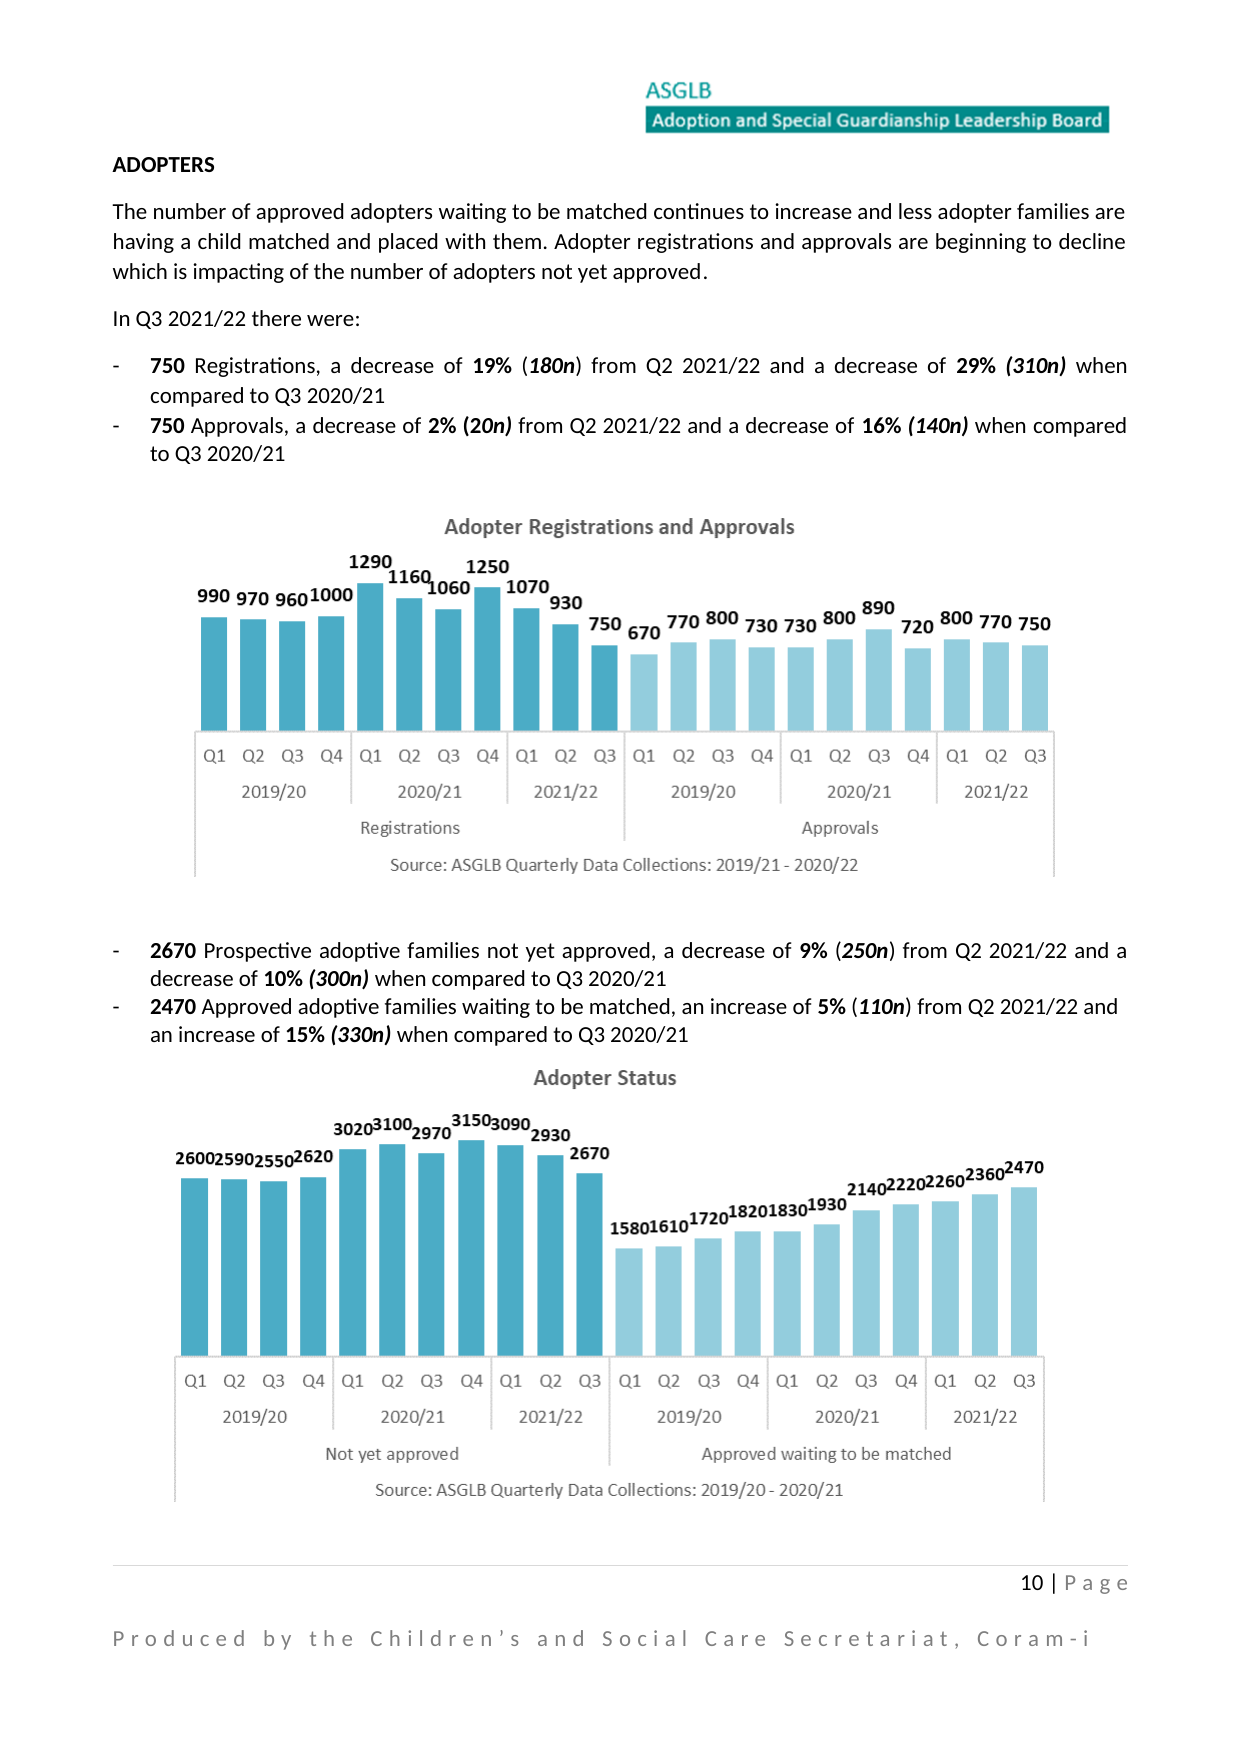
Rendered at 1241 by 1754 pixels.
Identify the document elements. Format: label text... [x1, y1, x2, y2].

list 750 Approvals, a decrease of 2% (20n) from Q2 2021/22 and a decrease of 16% (140n) when compared to Q3 2020/21 [112, 411, 1128, 467]
list 750 Registrations, a decrease of 19% (180n) from Q2 2021/22 and a decrease of 29% (310n) when compared to Q3 2020/21 [112, 351, 1128, 409]
picture [638, 73, 1117, 147]
text In Q3 2021/22 there were: [112, 304, 1128, 332]
text ADOPTERS [112, 150, 1128, 178]
list 2470 Approved adoptive families waiting to be matched, an increase of 5% (110n) from Q2 2021/22 and an increase of 15% (330n) when compared to Q3 2020/21 [112, 992, 1128, 1048]
picture [149, 1047, 1062, 1523]
text The number of approved adopters waiting to be matched continues to increase and less adopter families are having a child matched and placed with them. Adopter registrations and approvals are beginning to decline which is impacting of the number of adopters not yet approved. [112, 197, 1128, 285]
list 2670 Prospective adoptive families not yet approved, a decrease of 9% (250n) from Q2 2021/22 and a decrease of 10% (300n) when compared to Q3 2020/21 [112, 936, 1128, 992]
picture [169, 496, 1072, 907]
